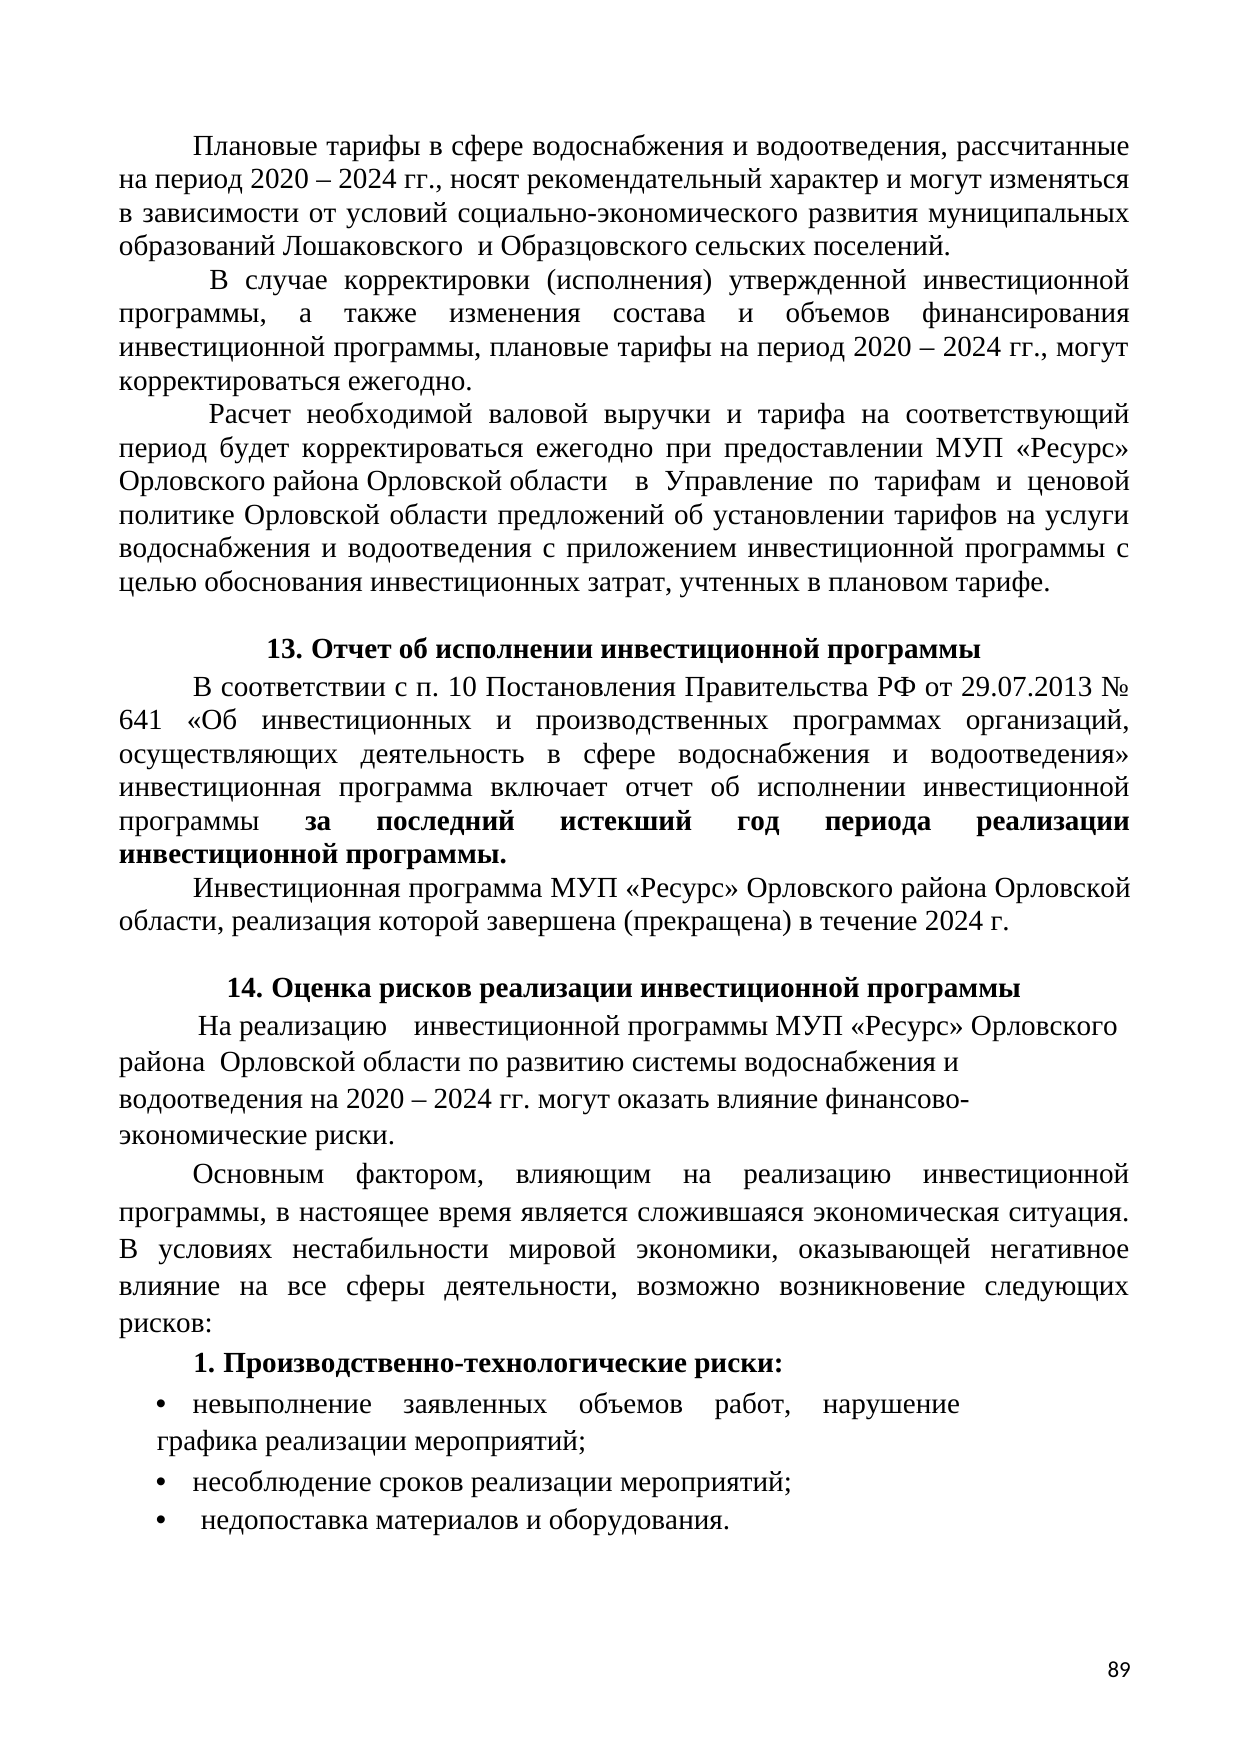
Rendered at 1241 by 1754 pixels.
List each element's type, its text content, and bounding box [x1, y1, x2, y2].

text Основным фактором, влияющим на реализацию инвестиционной программы, в настоящее время является сложившаяся экономическая ситуация. В условиях нестабильности мировой экономики, оказывающей негативное влияние на все сферы деятельности, возможно возникновение следующих рисков: [119, 1157, 1130, 1339]
text В соответствии с п. 10 Постановления Правительства РФ от 29.07.2013 № 641 «Об инвестиционных и производственных программах организаций, осуществляющих деятельность в сфере водоснабжения и водоотведения» инвестиционная программа включает отчет об исполнении инвестиционной программы за последний истекший год периода реализации инвестиционной программы. [119, 669, 1130, 870]
text 1. Производственно-технологические риски: [193, 1345, 1125, 1379]
subtitle 13. Отчет об исполнении инвестиционной программы [117, 631, 1130, 664]
text На реализацию инвестиционной программы МУП «Ресурс» Орловского района Орловской области по развитию системы водоснабжения и водоотведения на 2020 – 2024 гг. могут оказать влияние финансово-экономические риски. [119, 1008, 1130, 1150]
text Плановые тарифы в сфере водоснабжения и водоотведения, рассчитанные на период 2020 – 2024 гг., носят рекомендательный характер и могут изменяться в зависимости от условий социально-экономического развития муниципальных образований Лошаковского и Образцовского сельских поселений. [119, 128, 1130, 262]
list невыполнение заявленных объемов работ, нарушение графика реализации мероприятий; [156, 1386, 961, 1457]
list недопоставка материалов и оборудования. [156, 1502, 961, 1536]
subtitle 14. Оценка рисков реализации инвестиционной программы [117, 971, 1130, 1004]
text Инвестиционная программа МУП «Ресурс» Орловского района Орловской области, реализация которой завершена (прекращена) в течение 2024 г. [119, 870, 1131, 937]
text В случае корректировки (исполнения) утвержденной инвестиционной программы, а также изменения состава и объемов финансирования инвестиционной программы, плановые тарифы на период 2020 – 2024 гг., могут корректироваться ежегодно. [119, 262, 1130, 396]
text Расчет необходимой валовой выручки и тарифа на соответствующий период будет корректироваться ежегодно при предоставлении МУП «Ресурс» Орловского района Орловской области в Управление по тарифам и ценовой политике Орловской области предложений об установлении тарифов на услуги водоснабжения и водоотведения с приложением инвестиционной программы с целью обоснования инвестиционных затрат, учтенных в плановом тарифе. [119, 396, 1130, 597]
list несоблюдение сроков реализации мероприятий; [156, 1464, 961, 1498]
